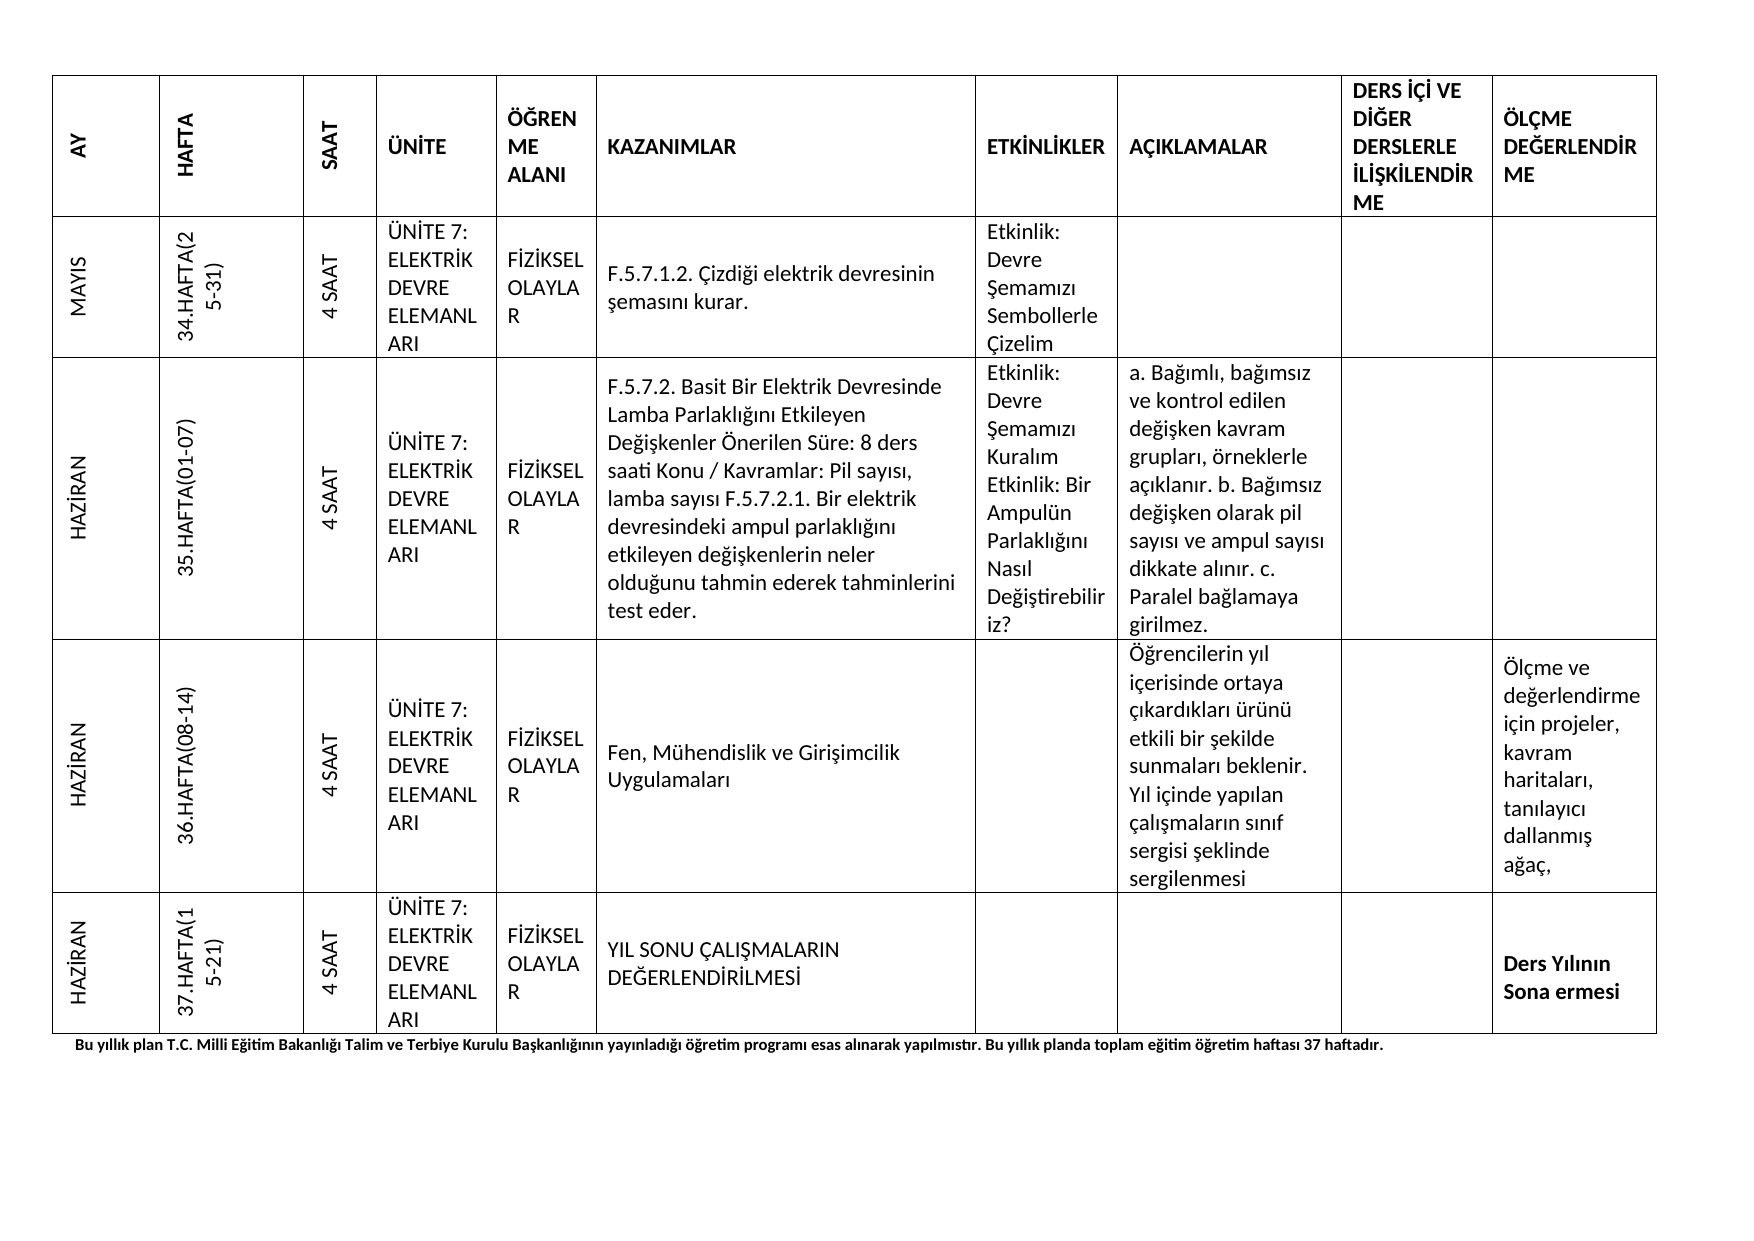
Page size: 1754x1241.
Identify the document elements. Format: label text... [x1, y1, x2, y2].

table_cell Etkinlik: Devre Şemamızı Sembollerle Çizelim [976, 217, 1117, 357]
table_header KAZANIMLAR [597, 76, 975, 216]
table_header ETKİNLİKLER [976, 76, 1117, 216]
table_cell 37.HAFTA(15-21) [160, 893, 303, 1033]
table_cell [1493, 358, 1656, 638]
table_cell HAZİRAN [53, 640, 159, 892]
table_cell FİZİKSEL OLAYLAR [497, 640, 596, 892]
table_cell FİZİKSEL OLAYLAR [497, 358, 596, 638]
table_cell ÜNİTE 7: ELEKTRİK DEVRE ELEMANLARI [377, 217, 496, 357]
table_cell 4 SAAT [304, 640, 376, 892]
table_cell ÜNİTE 7: ELEKTRİK DEVRE ELEMANLARI [377, 358, 496, 638]
table_cell [1118, 217, 1341, 357]
table_cell FİZİKSEL OLAYLAR [497, 217, 596, 357]
table_header ÜNİTE [377, 76, 496, 216]
table_cell 35.HAFTA(01-07) [160, 358, 303, 638]
table_cell HAZİRAN [53, 358, 159, 638]
table_cell a. Bağımlı, bağımsız ve kontrol edilen değişken kavram grupları, örneklerle açıklanır. b. Bağımsız değişken olarak pil sayısı ve ampul sayısı dikkate alınır. c. Paralel bağlamaya girilmez. [1118, 358, 1341, 638]
table_cell ÜNİTE 7: ELEKTRİK DEVRE ELEMANLARI [377, 640, 496, 892]
table_header AY [53, 76, 159, 216]
table_cell 4 SAAT [304, 893, 376, 1033]
table_cell F.5.7.1.2. Çizdiği elektrik devresinin şemasını kurar. [597, 217, 975, 357]
table_header DERS İÇİ VE DİĞER DERSLERLE İLİŞKİLENDİRME [1342, 76, 1492, 216]
table_cell FİZİKSEL OLAYLAR [497, 893, 596, 1033]
table_header ÖĞRENME ALANI [497, 76, 596, 216]
table_cell Ders Yılının Sona ermesi [1493, 893, 1656, 1033]
table_cell ÜNİTE 7: ELEKTRİK DEVRE ELEMANLARI [377, 893, 496, 1033]
table_header AÇIKLAMALAR [1118, 76, 1341, 216]
table_cell Öğrencilerin yıl içerisinde ortaya çıkardıkları ürünü etkili bir şekilde sunmaları beklenir. Yıl içinde yapılan çalışmaların sınıf sergisi şeklinde sergilenmesi [1118, 640, 1341, 892]
text Bu yıllık plan T.C. Milli Eğitim Bakanlığı Talim ve Terbiye Kurulu Başkanlığının yayınladığı öğretim programı esas alınarak yapılmıstır. Bu yıllık planda toplam eğitim öğretim haftası 37 haftadır. [75, 1034, 1679, 1054]
table_cell 34.HAFTA(25-31) [160, 217, 303, 357]
table_cell 36.HAFTA(08-14) [160, 640, 303, 892]
table_cell [976, 640, 1117, 892]
table_cell Fen, Mühendislik ve Girişimcilik Uygulamaları [597, 640, 975, 892]
table_cell [976, 893, 1117, 1033]
table_cell [1493, 217, 1656, 357]
table_cell 4 SAAT [304, 217, 376, 357]
table_header ÖLÇME DEĞERLENDİRME [1493, 76, 1656, 216]
table_header SAAT [304, 76, 376, 216]
table_cell 4 SAAT [304, 358, 376, 638]
table_cell Etkinlik: Devre Şemamızı Kuralım Etkinlik: Bir Ampulün Parlaklığını Nasıl Değiştirebiliriz? [976, 358, 1117, 638]
table_cell [1118, 893, 1341, 1033]
table_cell YIL SONU ÇALIŞMALARIN DEĞERLENDİRİLMESİ [597, 893, 975, 1033]
table_cell HAZİRAN [53, 893, 159, 1033]
table_cell F.5.7.2. Basit Bir Elektrik Devresinde Lamba Parlaklığını Etkileyen Değişkenler Önerilen Süre: 8 ders saati Konu / Kavramlar: Pil sayısı, lamba sayısı F.5.7.2.1. Bir elektrik devresindeki ampul parlaklığını etkileyen değişkenlerin neler olduğunu tahmin ederek tahminlerini test eder. [597, 358, 975, 638]
table_cell Ölçme ve değerlendirme için projeler, kavram haritaları, tanılayıcı dallanmış ağaç, [1493, 640, 1656, 892]
table_cell [1342, 217, 1492, 357]
table_header HAFTA [160, 76, 303, 216]
table_cell [1342, 358, 1492, 638]
table_cell [1342, 640, 1492, 892]
table_cell [1342, 893, 1492, 1033]
table_cell MAYIS [53, 217, 159, 357]
